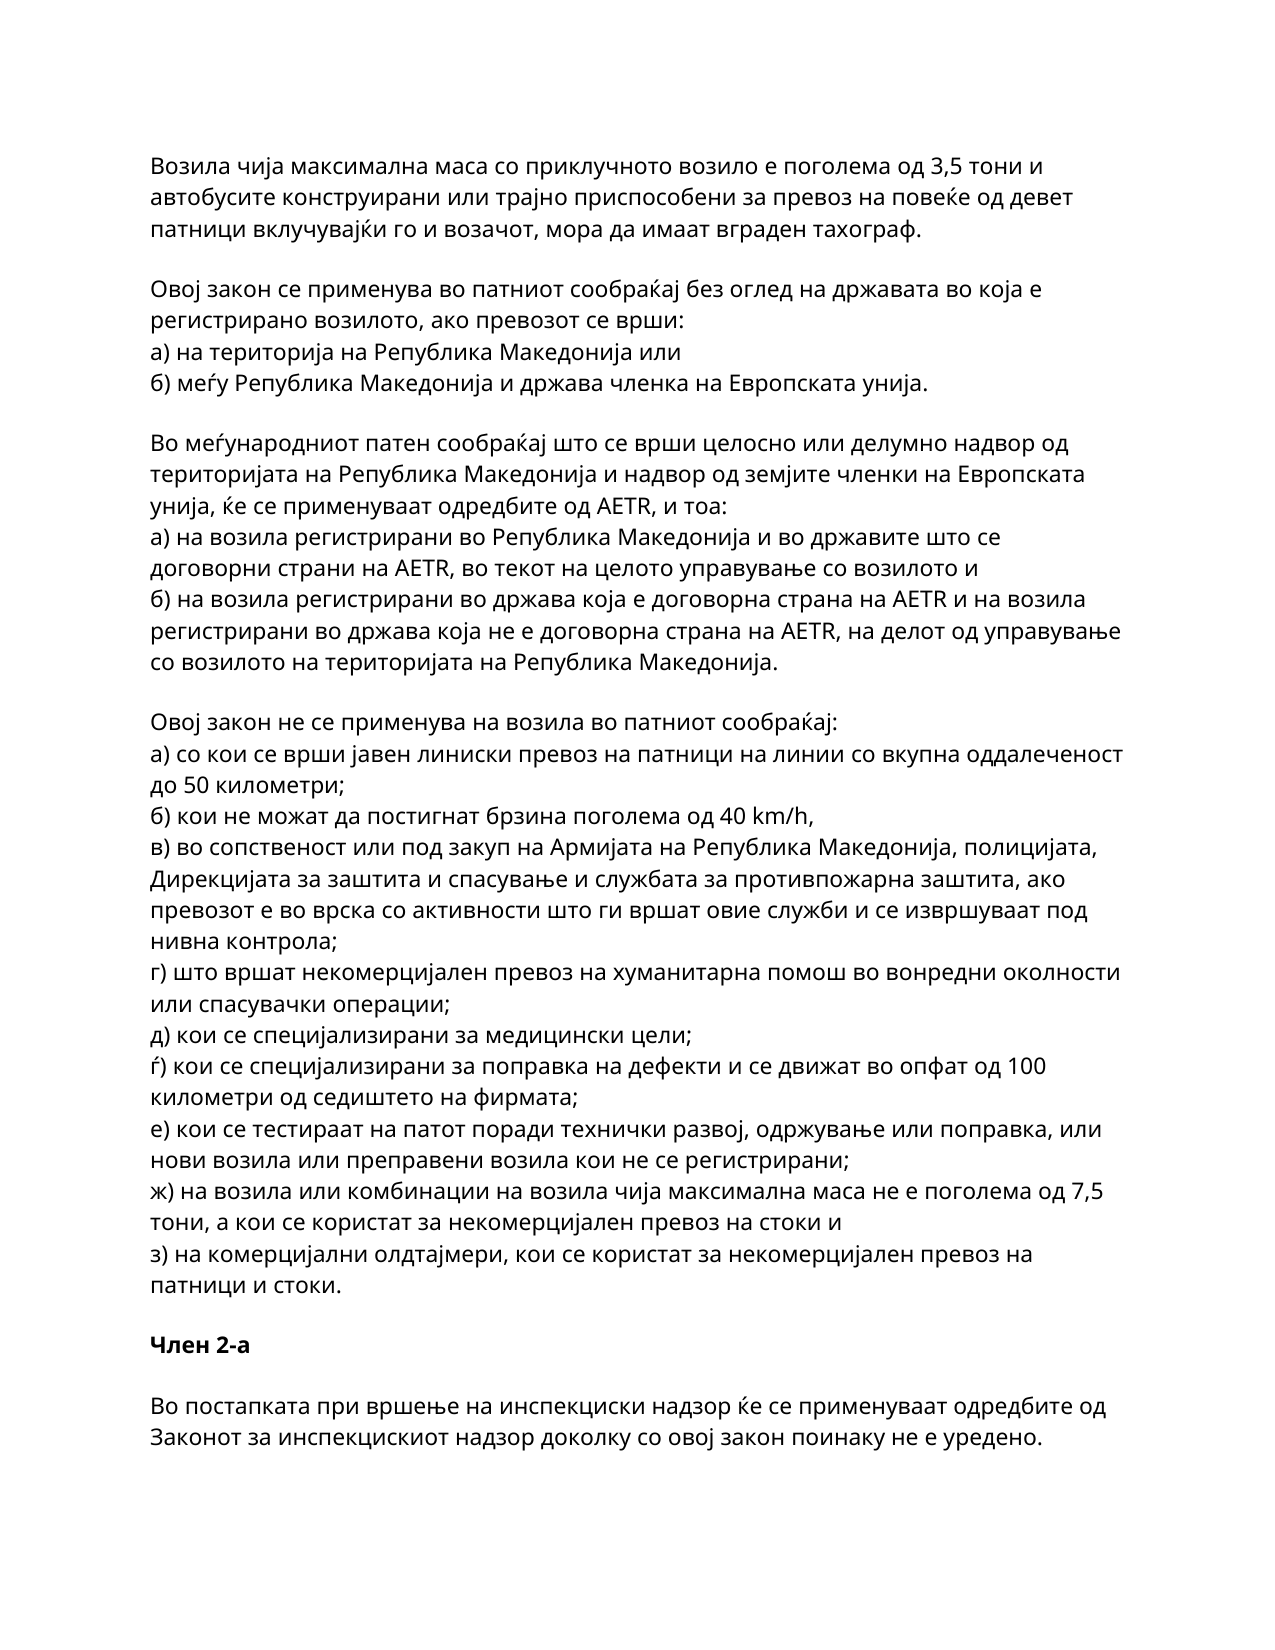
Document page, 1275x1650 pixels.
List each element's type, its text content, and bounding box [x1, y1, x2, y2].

text Овој закон се применува во патниот сообраќај без оглед на државата во која е регистрирано возилото, ако превозот се врши: а) на територија на Република Македонија или б) меѓу Република Македонија и држава членка на Европската унија. [150, 273, 1125, 398]
text Во меѓународниот патен сообраќај што се врши целосно или делумно надвор од територијата на Република Македонија и надвор од земјите членки на Европската унија, ќе се применуваат одредбите од AETR, и тоа: а) на возила регистрирани во Република Македонија и во државите што се договорни страни на AETR, во текот на целото управување со возилото и б) на возила регистрирани во држава која е договорна страна на AETR и на возила регистрирани во држава која не е договорна страна на AETR, на делот од управување со возилото на територијата на Република Македонија. [150, 427, 1125, 677]
text Член 2-а [150, 1329, 1125, 1360]
text Во постапката при вршење на инспекциски надзор ќе се применуваат одредбите од Законот за инспекцискиот надзор доколку со овој закон поинаку не е уредено. [150, 1389, 1125, 1452]
text Возила чија максимална маса со приклучното возило е поголема од 3,5 тони и автобусите конструирани или трајно приспособени за превоз на повеќе од девет патници вклучувајќи го и возачот, мора да имаат вграден тахограф. [150, 150, 1125, 244]
text Овој закон не се применува на возила во патниот сообраќај: а) со кои се врши јавен линиски превоз на патници на линии со вкупна оддалеченост до 50 километри; б) кои не можат да постигнат брзина поголема од 40 km/h, в) во сопственост или под закуп на Армијата на Република Македонија, полицијата, Дирекцијата за заштита и спасување и службата за противпожарна заштита, ако превозот е во врска со активности што ги вршат овие служби и се извршуваат под нивна контрола; г) што вршат некомерцијален превоз на хуманитарна помош во вонредни околности или спасувачки операции; д) кои се специјализирани за медицински цели; ѓ) кои се специјализирани за поправка на дефекти и се движат во опфат од 100 километри од седиштето на фирмата; е) кои се тестираат на патот поради технички развој, одржување или поправка, или нови возила или преправени возила кои не се регистрирани; ж) на возила или комбинации на возила чија максимална маса не е поголема од 7,5 тони, а кои се користат за некомерцијален превоз на стоки и з) на комерцијални олдтајмери, кои се користат за некомерцијален превоз на патници и стоки. [150, 706, 1125, 1300]
